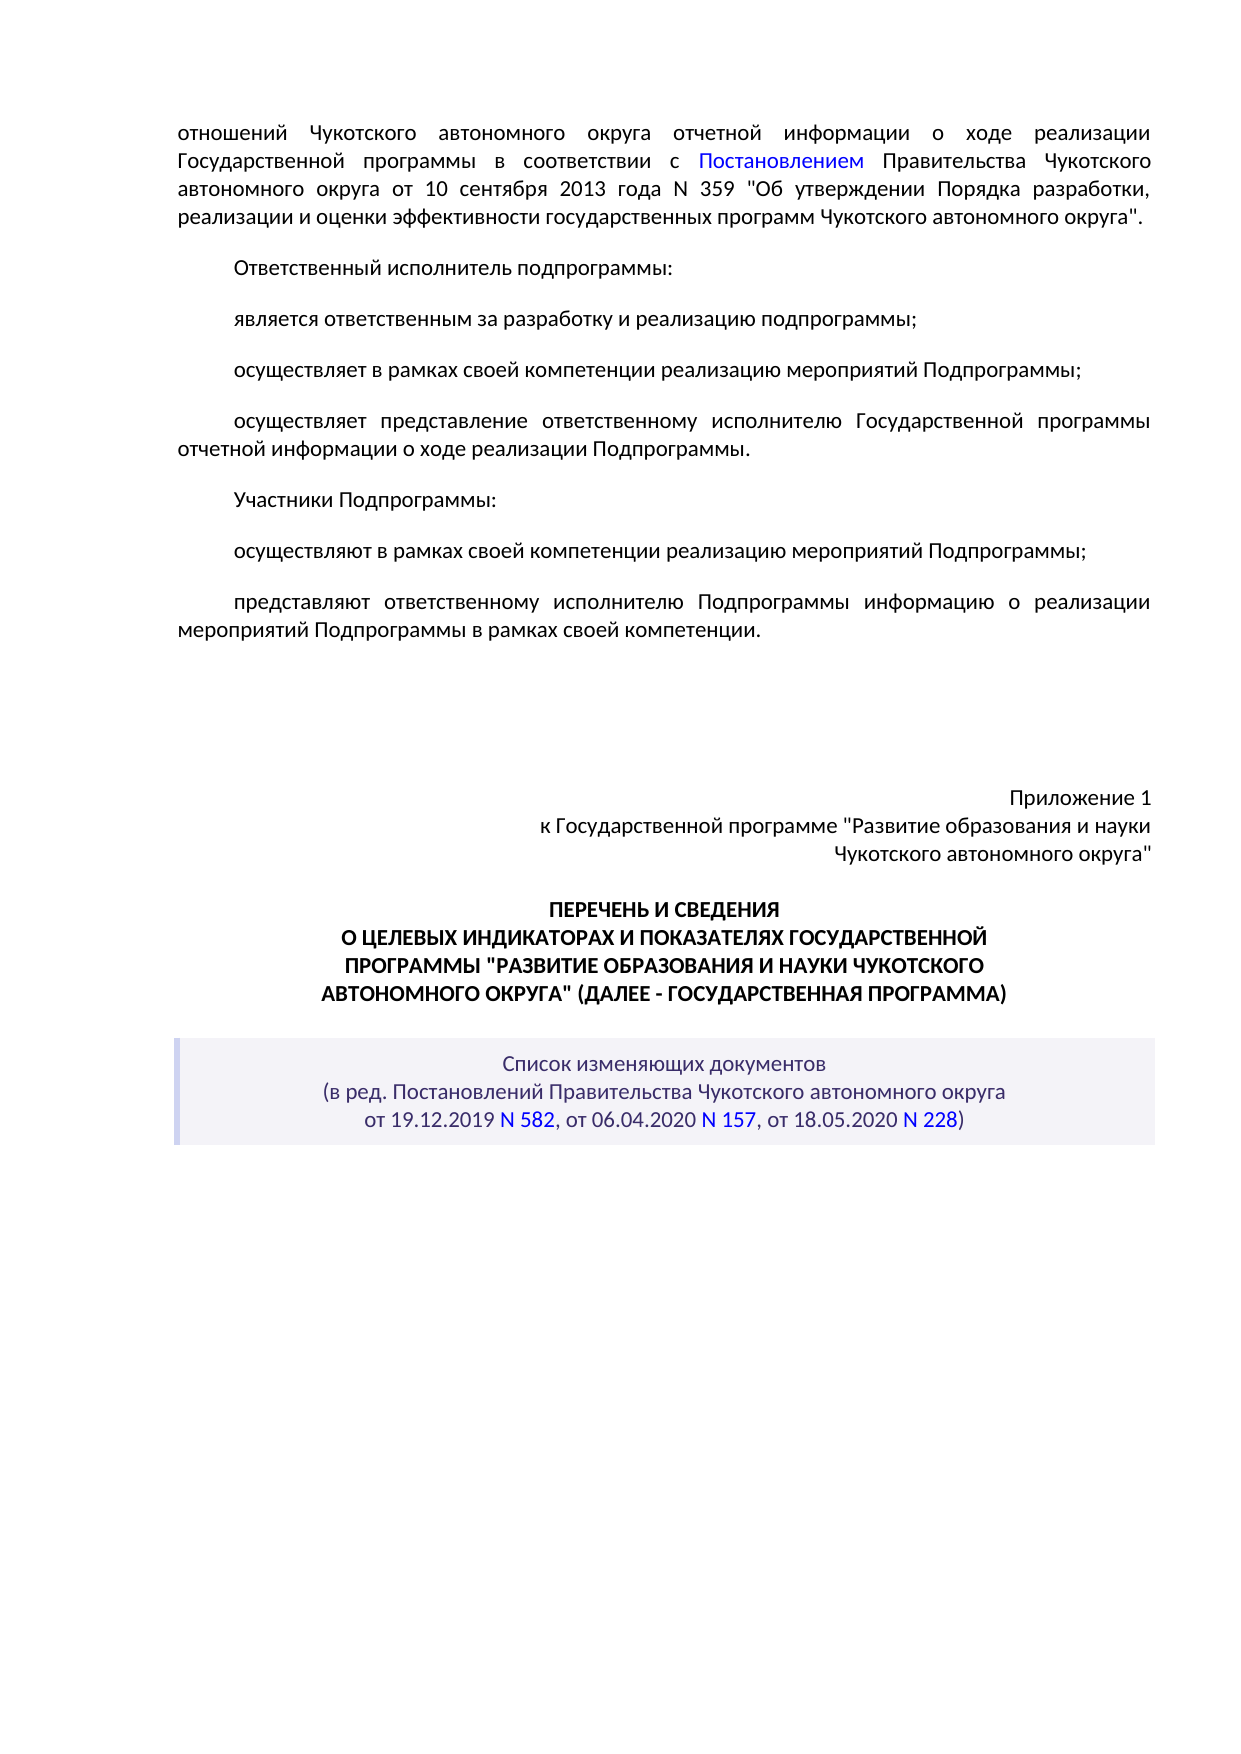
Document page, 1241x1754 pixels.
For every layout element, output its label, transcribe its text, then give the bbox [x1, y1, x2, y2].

title ПРОГРАММЫ "РАЗВИТИЕ ОБРАЗОВАНИЯ И НАУКИ ЧУКОТСКОГО [177, 951, 1152, 979]
text осуществляет представление ответственному исполнителю Государственной программы отчетной информации о ходе реализации Подпрограммы. [177, 406, 1152, 462]
text Приложение 1 [177, 783, 1152, 811]
text Чукотского автономного округа" [177, 839, 1152, 867]
text представляют ответственному исполнителю Подпрограммы информацию о реализации мероприятий Подпрограммы в рамках своей компетенции. [177, 587, 1152, 643]
text осуществляет в рамках своей компетенции реализацию мероприятий Подпрограммы; [177, 355, 1152, 383]
title ПЕРЕЧЕНЬ И СВЕДЕНИЯ [177, 895, 1152, 923]
text Ответственный исполнитель подпрограммы: [177, 253, 1152, 281]
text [177, 118, 1152, 230]
text является ответственным за разработку и реализацию подпрограммы; [177, 304, 1152, 332]
text осуществляют в рамках своей компетенции реализацию мероприятий Подпрограммы; [177, 536, 1152, 564]
text Участники Подпрограммы: [177, 485, 1152, 513]
table_header Список изменяющих документов (в ред. Постановлений Правительства Чукотского автономного округа от 19.12.2019 N 582, от 06.04.2020 N 157, от 18.05.2020 N 228) [180, 1038, 1149, 1145]
text к Государственной программе "Развитие образования и науки [177, 811, 1152, 839]
title О ЦЕЛЕВЫХ ИНДИКАТОРАХ И ПОКАЗАТЕЛЯХ ГОСУДАРСТВЕННОЙ [177, 923, 1152, 951]
title АВТОНОМНОГО ОКРУГА" (ДАЛЕЕ - ГОСУДАРСТВЕННАЯ ПРОГРАММА) [177, 979, 1152, 1007]
